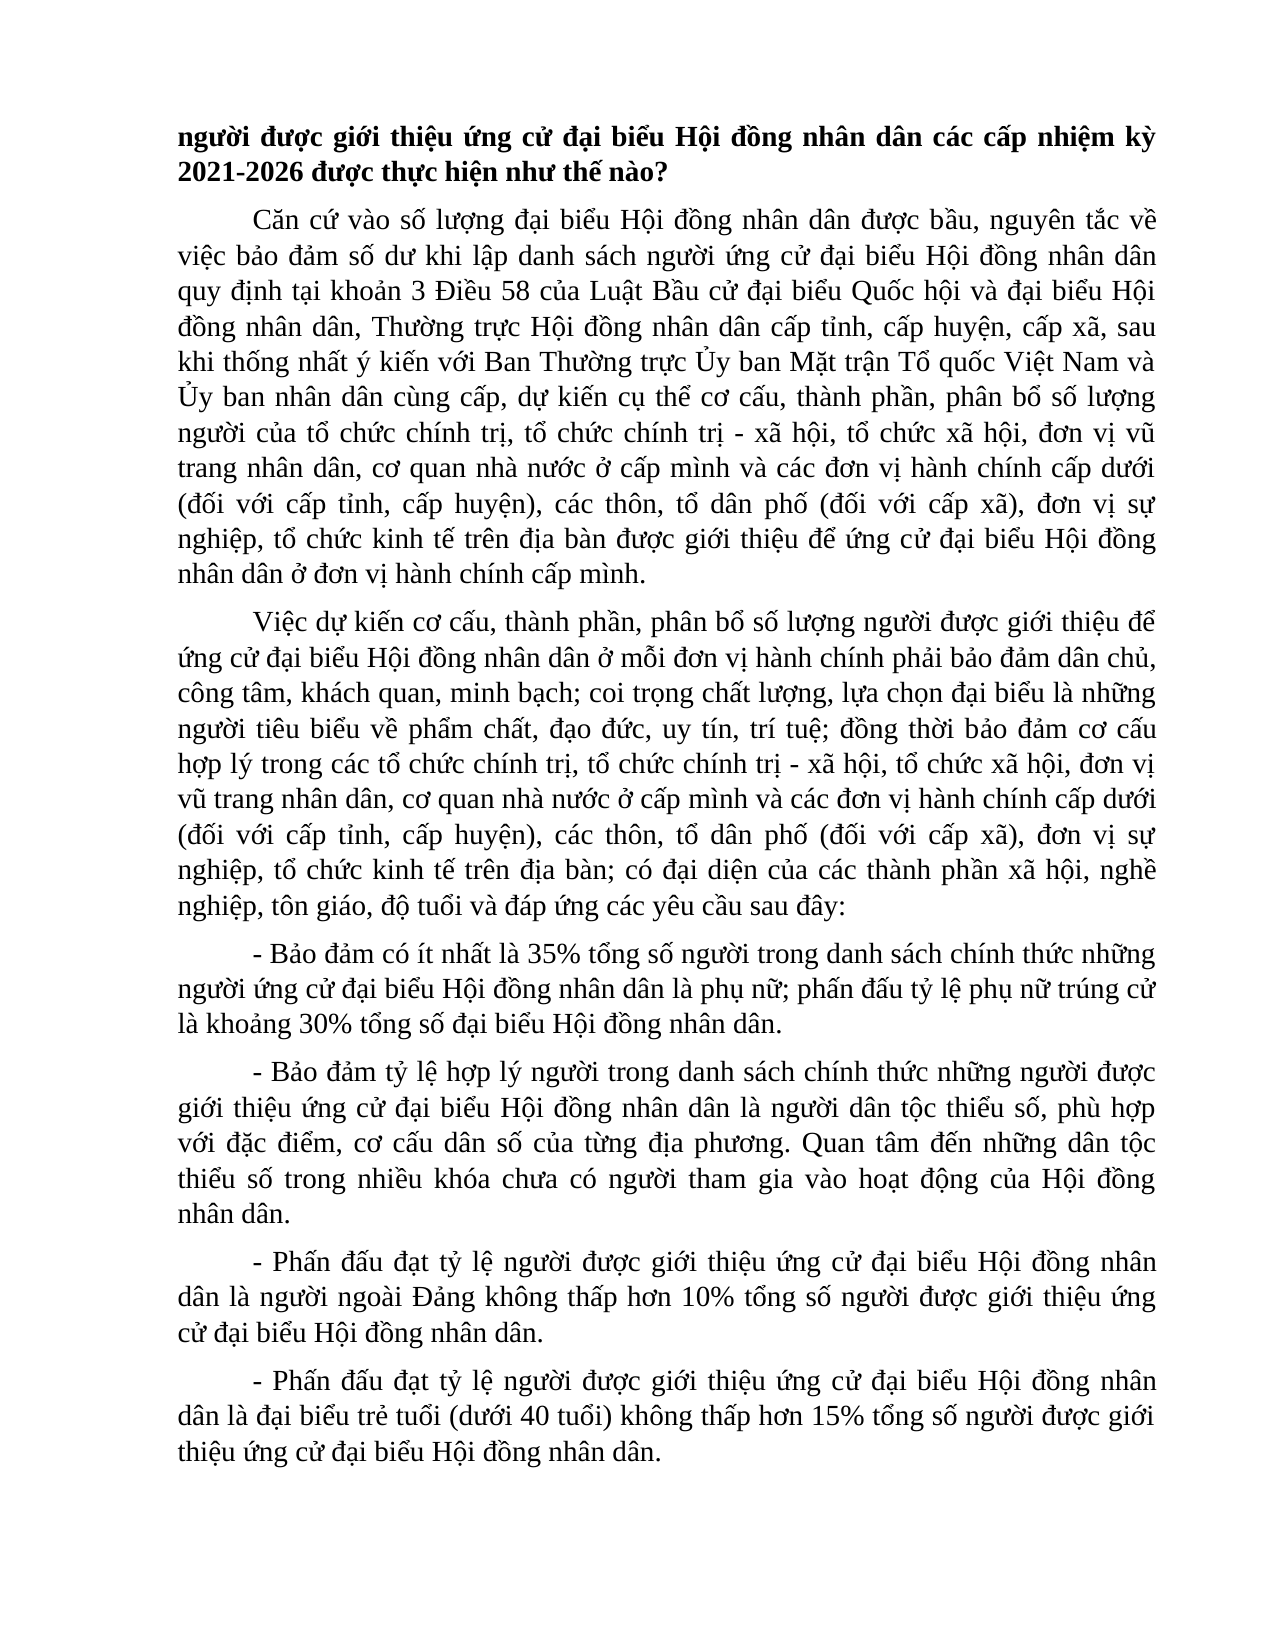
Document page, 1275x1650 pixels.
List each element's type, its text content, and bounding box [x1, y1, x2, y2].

text Việc dự kiến cơ cấu, thành phần, phân bổ số lượng người được giới thiệu để ứng cử đại biểu Hội đồng nhân dân ở mỗi đơn vị hành chính phải bảo đảm dân chủ, công tâm, khách quan, minh bạch; coi trọng chất lượng, lựa chọn đại biểu là những người tiêu biểu về phẩm chất, đạo đức, uy tín, trí tuệ; đồng thời bảo đảm cơ cấu hợp lý trong các tổ chức chính trị, tổ chức chính trị - xã hội, tổ chức xã hội, đơn vị vũ trang nhân dân, cơ quan nhà nước ở cấp mình và các đơn vị hành chính cấp dưới (đối với cấp tỉnh, cấp huyện), các thôn, tổ dân phố (đối với cấp xã), đơn vị sự nghiệp, tổ chức kinh tế trên địa bàn; có đại diện của các thành phần xã hội, nghề nghiệp, tôn giáo, độ tuổi và đáp ứng các yêu cầu sau đây: [177, 603, 1157, 922]
text - Bảo đảm tỷ lệ hợp lý người trong danh sách chính thức những người được giới thiệu ứng cử đại biểu Hội đồng nhân dân là người dân tộc thiểu số, phù hợp với đặc điểm, cơ cấu dân số của từng địa phương. Quan tâm đến những dân tộc thiểu số trong nhiều khóa chưa có người tham gia vào hoạt động của Hội đồng nhân dân. [177, 1053, 1157, 1231]
text - Phấn đấu đạt tỷ lệ người được giới thiệu ứng cử đại biểu Hội đồng nhân dân là đại biểu trẻ tuổi (dưới 40 tuổi) không thấp hơn 15% tổng số người được giới thiệu ứng cử đại biểu Hội đồng nhân dân. [177, 1362, 1157, 1468]
text - Bảo đảm có ít nhất là 35% tổng số người trong danh sách chính thức những người ứng cử đại biểu Hội đồng nhân dân là phụ nữ; phấn đấu tỷ lệ phụ nữ trúng cử là khoảng 30% tổng số đại biểu Hội đồng nhân dân. [177, 935, 1157, 1041]
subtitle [177, 118, 1157, 189]
text - Phấn đấu đạt tỷ lệ người được giới thiệu ứng cử đại biểu Hội đồng nhân dân là người ngoài Đảng không thấp hơn 10% tổng số người được giới thiệu ứng cử đại biểu Hội đồng nhân dân. [177, 1243, 1157, 1349]
text Căn cứ vào số lượng đại biểu Hội đồng nhân dân được bầu, nguyên tắc về việc bảo đảm số dư khi lập danh sách người ứng cử đại biểu Hội đồng nhân dân quy định tại khoản 3 Điều 58 của Luật Bầu cử đại biểu Quốc hội và đại biểu Hội đồng nhân dân, Thường trực Hội đồng nhân dân cấp tỉnh, cấp huyện, cấp xã, sau khi thống nhất ý kiến với Ban Thường trực Ủy ban Mặt trận Tổ quốc Việt Nam và Ủy ban nhân dân cùng cấp, dự kiến cụ thể cơ cấu, thành phần, phân bổ số lượng người của tổ chức chính trị, tổ chức chính trị - xã hội, tổ chức xã hội, đơn vị vũ trang nhân dân, cơ quan nhà nước ở cấp mình và các đơn vị hành chính cấp dưới (đối với cấp tỉnh, cấp huyện), các thôn, tổ dân phố (đối với cấp xã), đơn vị sự nghiệp, tổ chức kinh tế trên địa bàn được giới thiệu để ứng cử đại biểu Hội đồng nhân dân ở đơn vị hành chính cấp mình. [177, 201, 1157, 591]
